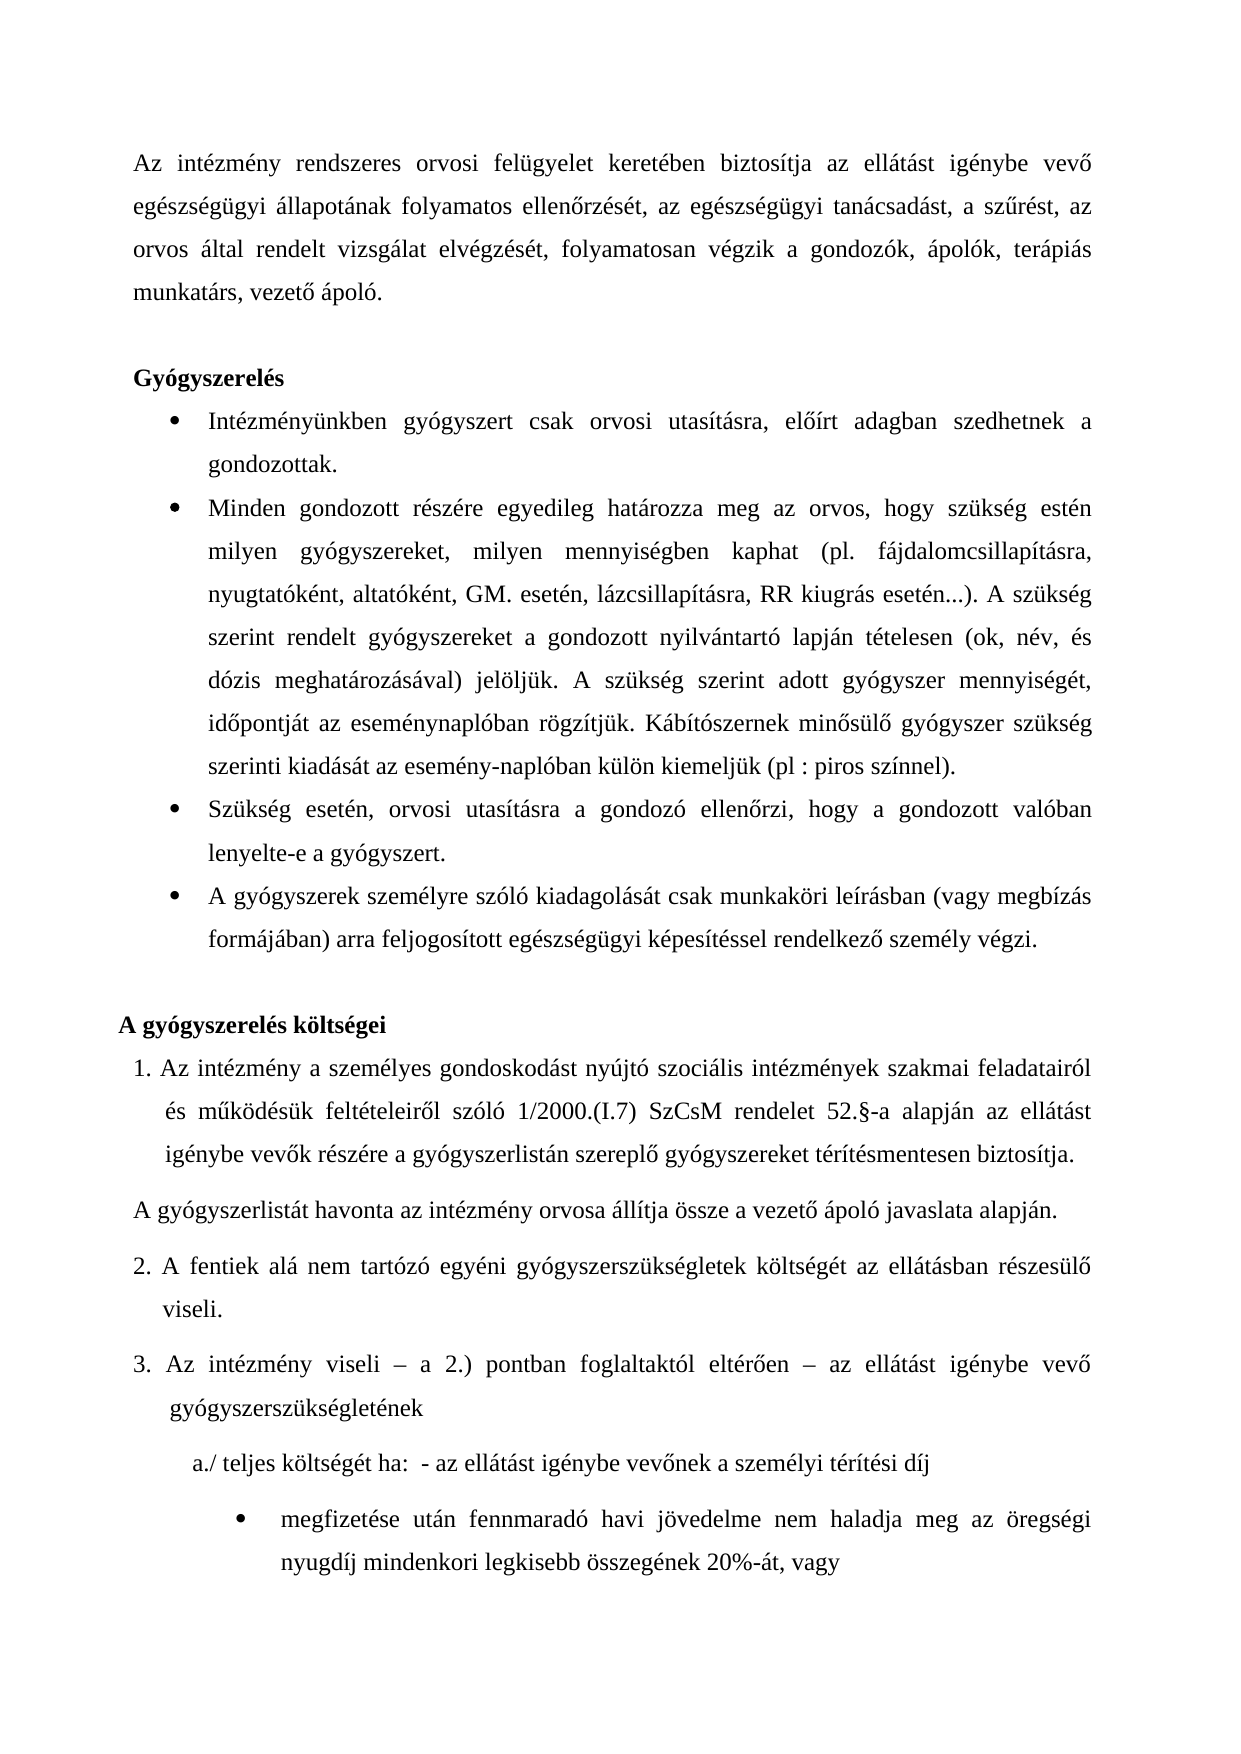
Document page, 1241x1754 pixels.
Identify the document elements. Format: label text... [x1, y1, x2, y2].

text 1. Az intézmény a személyes gondoskodást nyújtó szociális intézmények szakmai feladatairól és működésük feltételeiről szóló 1/2000.(I.7) SzCsM rendelet 52.§-a alapján az ellátást igénybe vevők részére a gyógyszerlistán szereplő gyógyszereket térítésmentesen biztosítja. [133, 1053, 1093, 1168]
text Az intézmény rendszeres orvosi felügyelet keretében biztosítja az ellátást igénybe vevő egészségügyi állapotának folyamatos ellenőrzését, az egészségügyi tanácsadást, a szűrést, az orvos által rendelt vizsgálat elvégzését, folyamatosan végzik a gondozók, ápolók, terápiás munkatárs, vezető ápoló. [133, 148, 1093, 306]
list A gyógyszerek személyre szóló kiadagolását csak munkaköri leírásban (vagy megbízás formájában) arra feljogosított egészségügyi képesítéssel rendelkező személy végzi. [170, 881, 1093, 953]
text Gyógyszerelés [133, 363, 1093, 392]
list Szükség esetén, orvosi utasításra a gondozó ellenőrzi, hogy a gondozott valóban lenyelte-e a gyógyszert. [170, 794, 1093, 866]
text A gyógyszerelés költségei [118, 1010, 1093, 1039]
text 2. A fentiek alá nem tartózó egyéni gyógyszerszükségletek költségét az ellátásban részesülő viseli. [133, 1251, 1093, 1323]
text A gyógyszerlistát havonta az intézmény orvosa állítja össze a vezető ápoló javaslata alapján. [133, 1195, 1093, 1224]
text a./ teljes költségét ha: - az ellátást igénybe vevőnek a személyi térítési díj [162, 1448, 1093, 1477]
list megfizetése után fennmaradó havi jövedelme nem haladja meg az öregségi nyugdíj mindenkori legkisebb összegének 20%-át, vagy [236, 1504, 1093, 1576]
list Intézményünkben gyógyszert csak orvosi utasításra, előírt adagban szedhetnek a gondozottak. [170, 406, 1093, 478]
text 3. Az intézmény viseli – a 2.) pontban foglaltaktól eltérően – az ellátást igénybe vevő gyógyszerszükségletének [133, 1349, 1093, 1421]
list Minden gondozott részére egyedileg határozza meg az orvos, hogy szükség estén milyen gyógyszereket, milyen mennyiségben kaphat (pl. fájdalomcsillapításra, nyugtatóként, altatóként, GM. esetén, lázcsillapításra, RR kiugrás esetén...). A szükség szerint rendelt gyógyszereket a gondozott nyilvántartó lapján tételesen (ok, név, és dózis meghatározásával) jelöljük. A szükség szerint adott gyógyszer mennyiségét, időpontját az eseménynaplóban rögzítjük. Kábítószernek minősülő gyógyszer szükség szerinti kiadását az esemény-naplóban külön kiemeljük (pl : piros színnel). [170, 493, 1093, 780]
